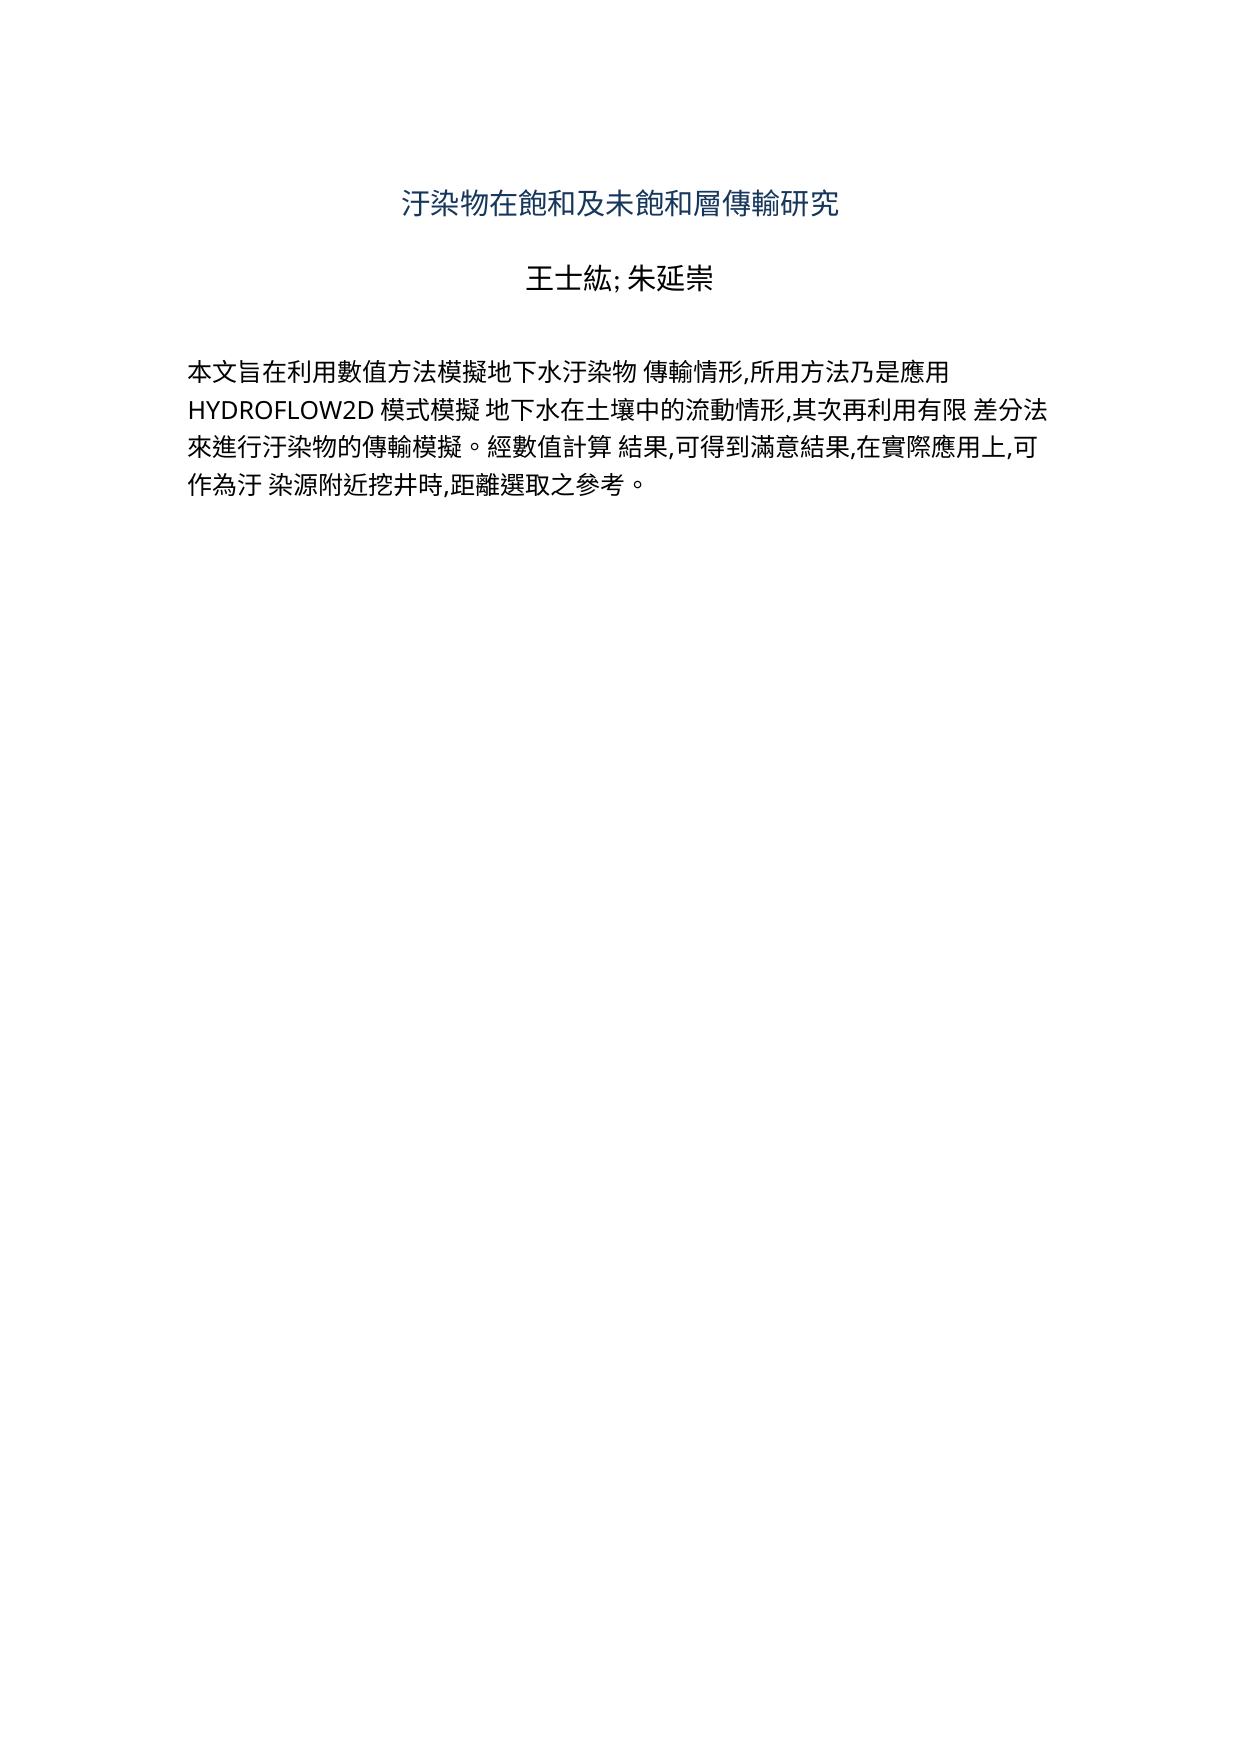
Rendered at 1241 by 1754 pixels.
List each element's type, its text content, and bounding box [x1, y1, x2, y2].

text 本文旨在利用數值方法模擬地下水汙染物 傳輸情形,所用方法乃是應用HYDROFLOW2D模式模擬 地下水在土壤中的流動情形,其次再利用有限 差分法來進行汙染物的傳輸模擬。經數值計算 結果,可得到滿意結果,在實際應用上,可作為汙 染源附近挖井時,距離選取之參考。 [187, 352, 1053, 502]
text 王士紘; 朱延崇 [187, 239, 1053, 314]
text 汙染物在飽和及未飽和層傳輸研究 [187, 164, 1053, 239]
